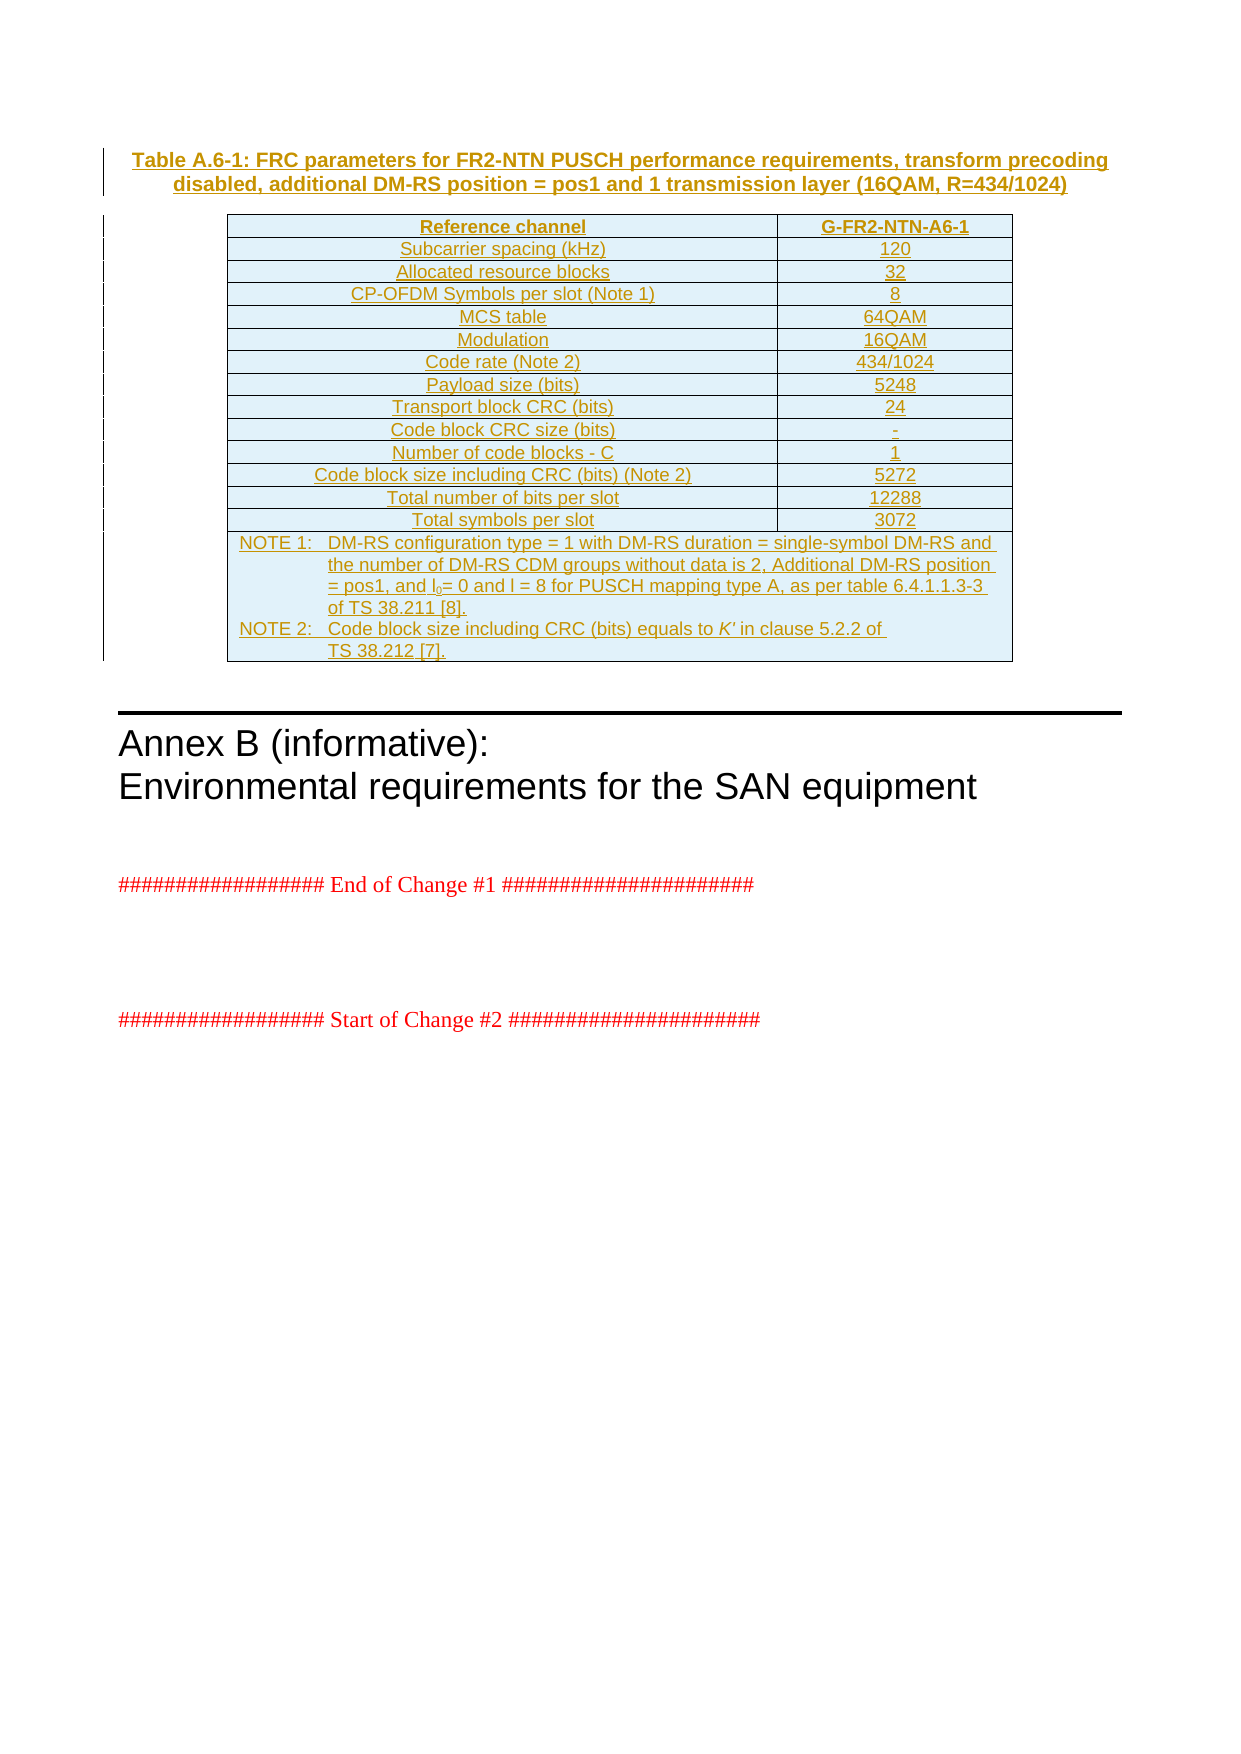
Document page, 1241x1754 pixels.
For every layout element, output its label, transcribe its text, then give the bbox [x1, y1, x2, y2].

subtitle Annex B (informative): Environmental requirements for the SAN equipment [118, 715, 1122, 807]
text ################## Start of Change #2 ###################### [118, 1006, 1122, 1032]
text ################## End of Change #1 ###################### [118, 871, 1122, 897]
